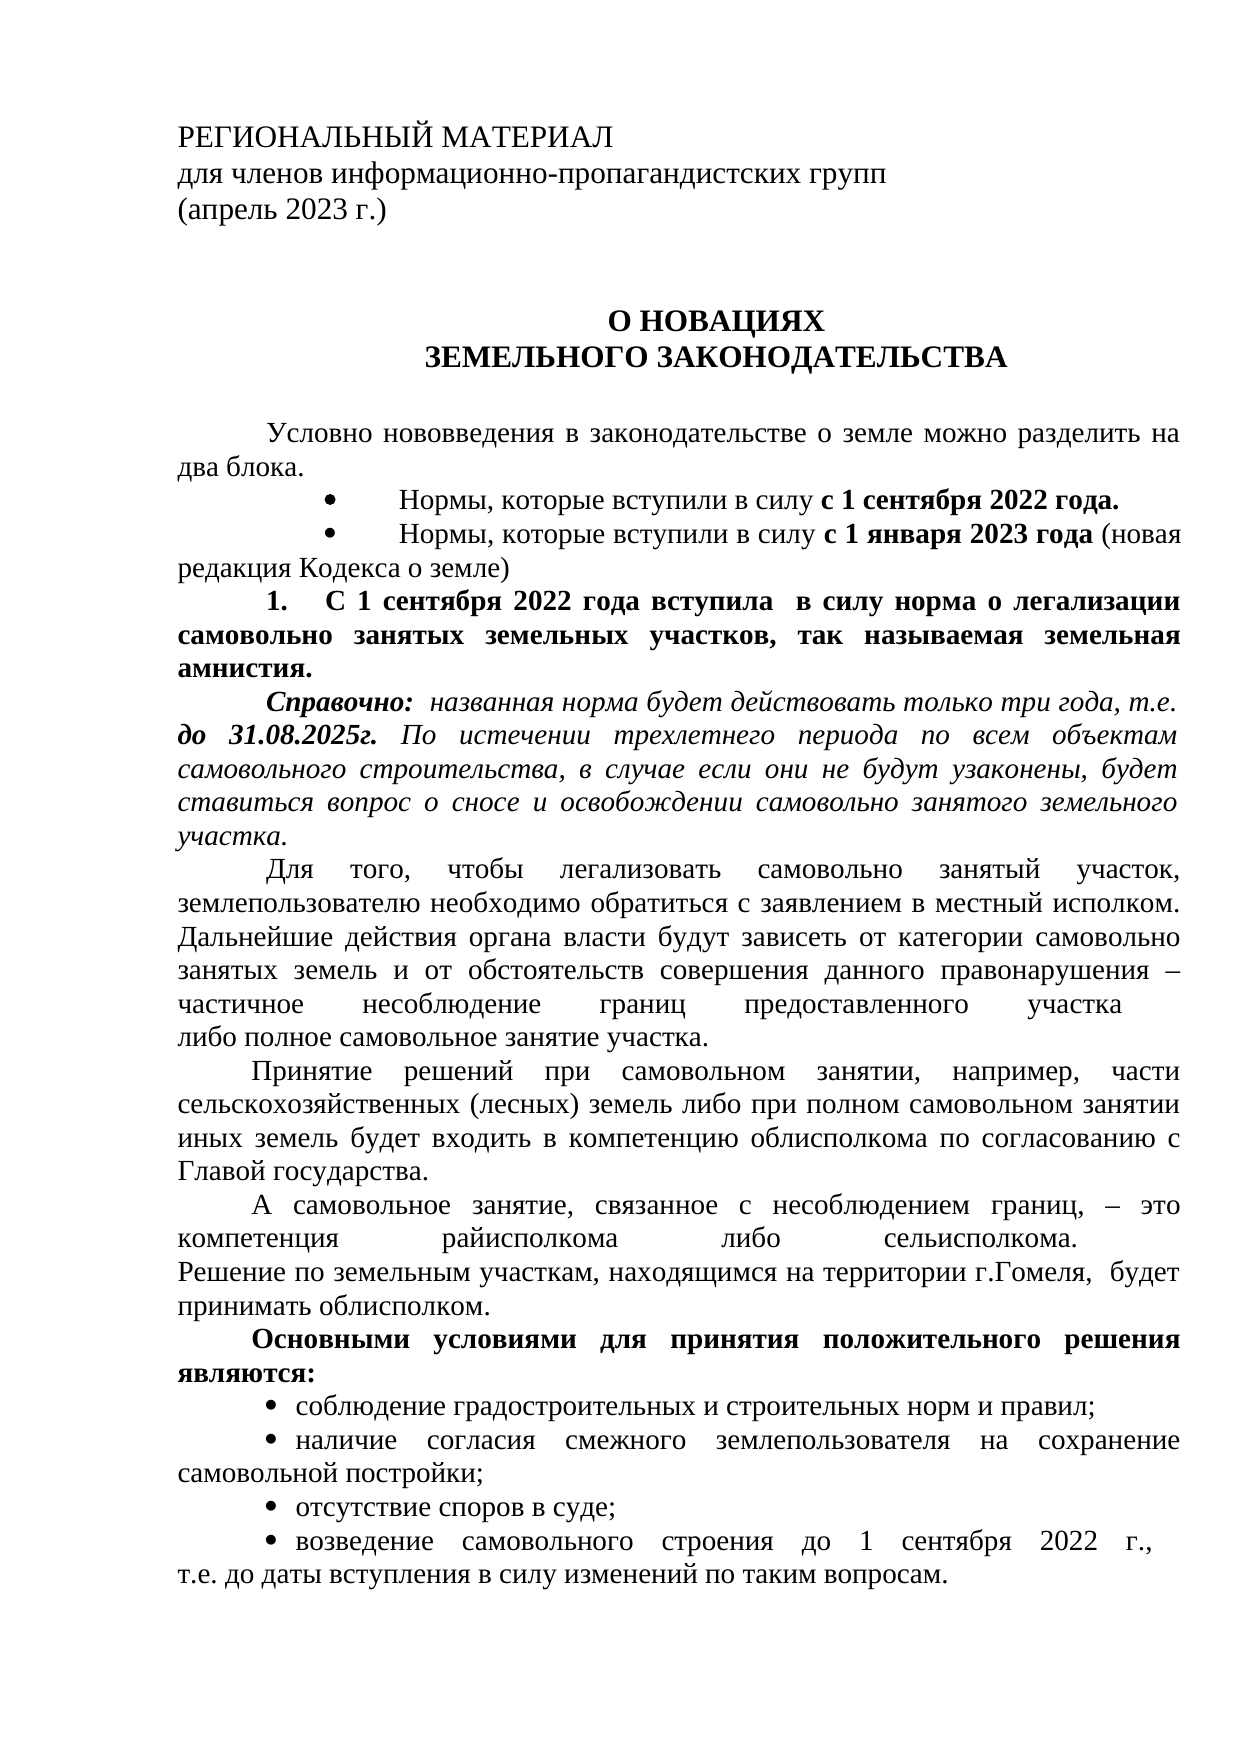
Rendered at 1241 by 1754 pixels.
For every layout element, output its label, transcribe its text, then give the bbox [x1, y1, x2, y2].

list Нормы, которые вступили в силу с 1 января 2023 года (новая редакция Кодекса о земле) [177, 516, 1181, 583]
list О НОВАЦИЯХ [177, 303, 1181, 339]
list Условно нововведения в законодательстве о земле можно разделить на два блока. [177, 415, 1181, 482]
list соблюдение градостроительных и строительных норм и правил; [177, 1388, 1181, 1422]
text Основными условиями для принятия положительного решения являются: [177, 1321, 1181, 1388]
list Нормы, которые вступили в силу с 1 сентября 2022 года. [177, 482, 1181, 516]
text РЕГИОНАЛЬНЫЙ МАТЕРИАЛ [177, 118, 1181, 154]
text Для того, чтобы легализовать самовольно занятый участок, землепользователю необходимо обратиться с заявлением в местный исполком. Дальнейшие действия органа власти будут зависеть от категории самовольно занятых земель и от обстоятельств совершения данного правонарушения – частичное несоблюдение границ предоставленного участка либо полное самовольное занятие участка. [177, 852, 1181, 1053]
list ЗЕМЕЛЬНОГО ЗАКОНОДАТЕЛЬСТВА [177, 339, 1181, 374]
list С 1 сентября 2022 года вступила в силу норма о легализации самовольно занятых земельных участков, так называемая земельная амнистия. [177, 583, 1181, 684]
list отсутствие споров в суде; [177, 1489, 1181, 1523]
text Принятие решений при самовольном занятии, например, части сельскохозяйственных (лесных) земель либо при полном самовольном занятии иных земель будет входить в компетенцию облисполкома по согласованию с Главой государства. [177, 1053, 1181, 1187]
text для членов информационно-пропагандистских групп [177, 154, 1181, 190]
text (апрель 2023 г.) [177, 190, 1181, 226]
text А самовольное занятие, связанное с несоблюдением границ, – это компетенция райисполкома либо сельисполкома. Решение по земельным участкам, находящимся на территории г.Гомеля, будет принимать облисполком. [177, 1187, 1181, 1321]
list возведение самовольного строения до 1 сентября 2022 г., т.е. до даты вступления в силу изменений по таким вопросам. [177, 1523, 1181, 1590]
list Справочно: названная норма будет действовать только три года, т.е. до 31.08.2025г. По истечении трехлетнего периода по всем объектам самовольного строительства, в случае если они не будут узаконены, будет ставиться вопрос о сносе и освобождении самовольно занятого земельного участка. [177, 684, 1181, 852]
list наличие согласия смежного землепользователя на сохранение самовольной постройки; [177, 1422, 1181, 1489]
